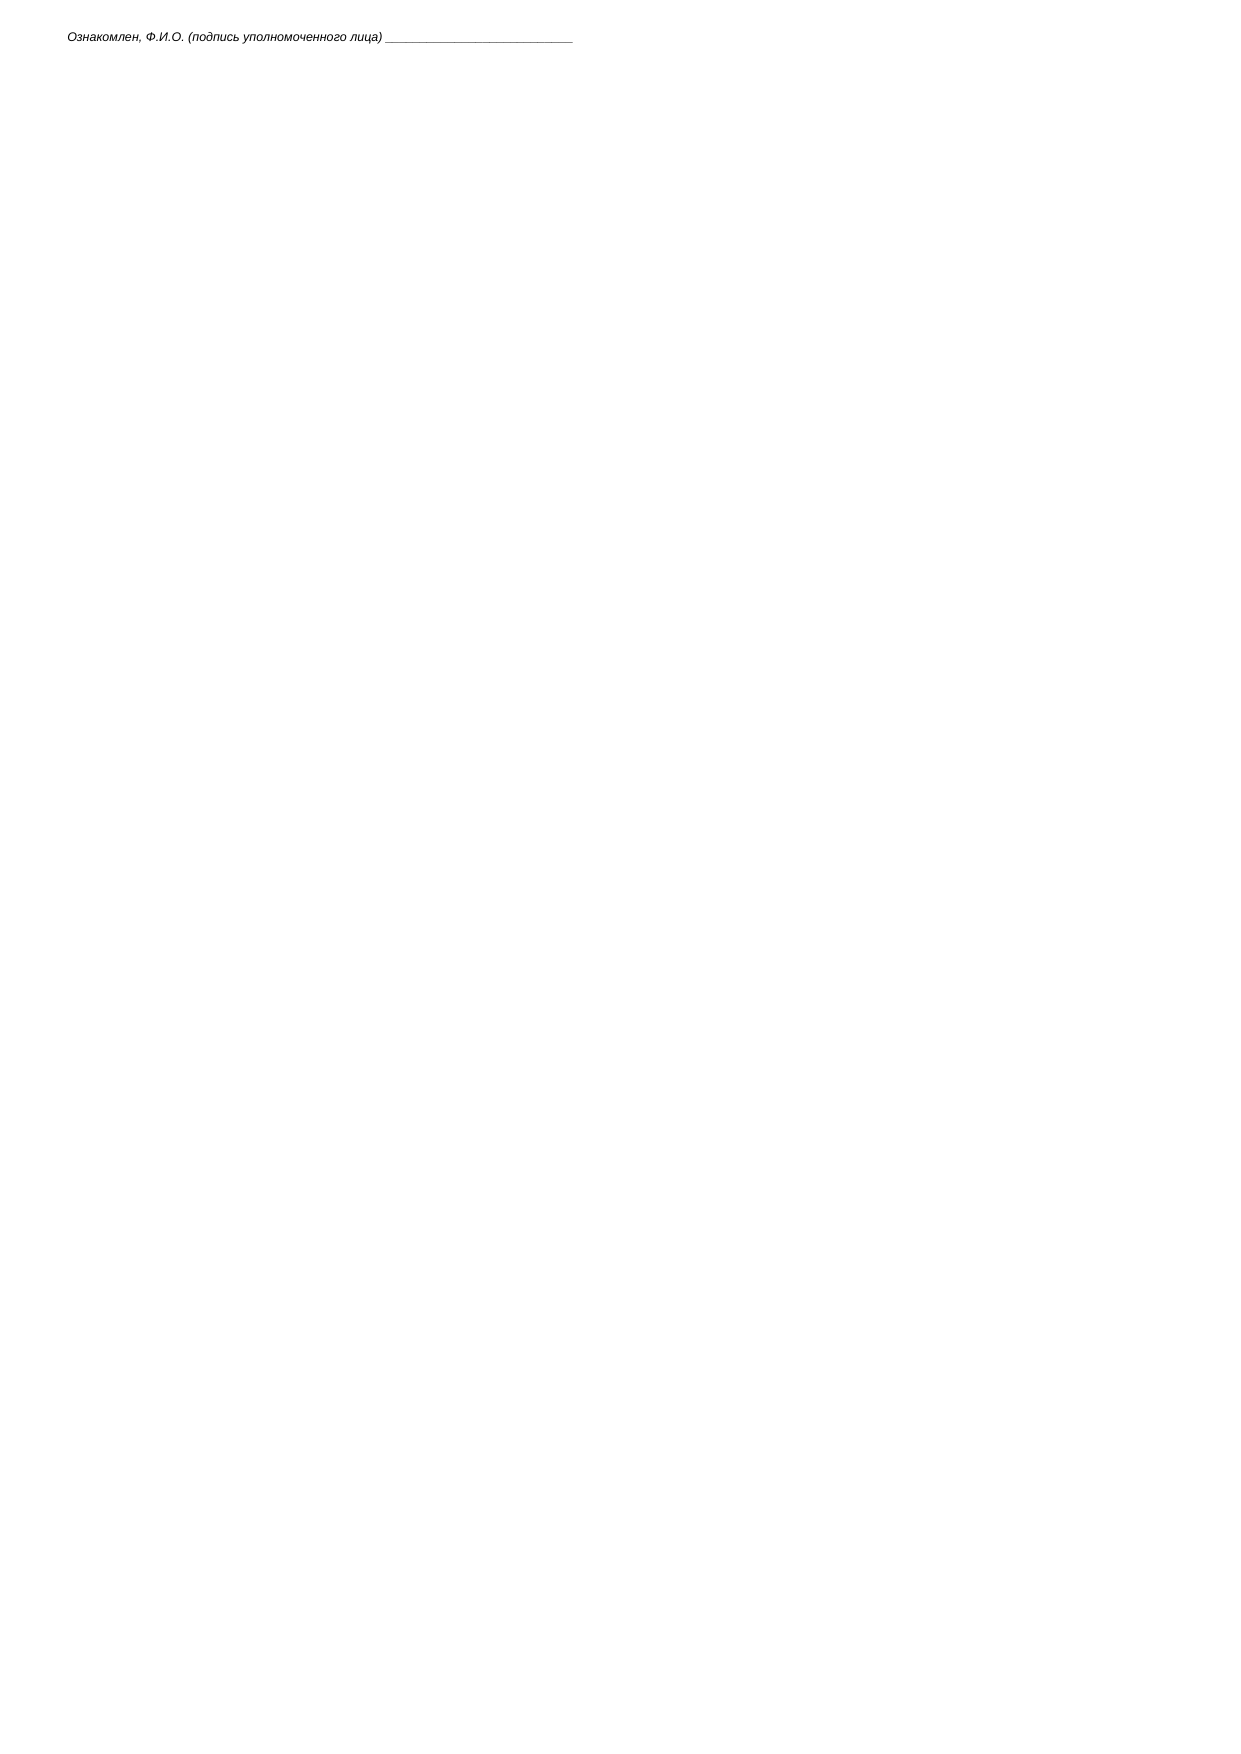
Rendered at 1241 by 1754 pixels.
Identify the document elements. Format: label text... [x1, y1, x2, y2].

text Ознакомлен, Ф.И.О. (подпись уполномоченного лица) ___________________________ [67, 29, 1162, 43]
